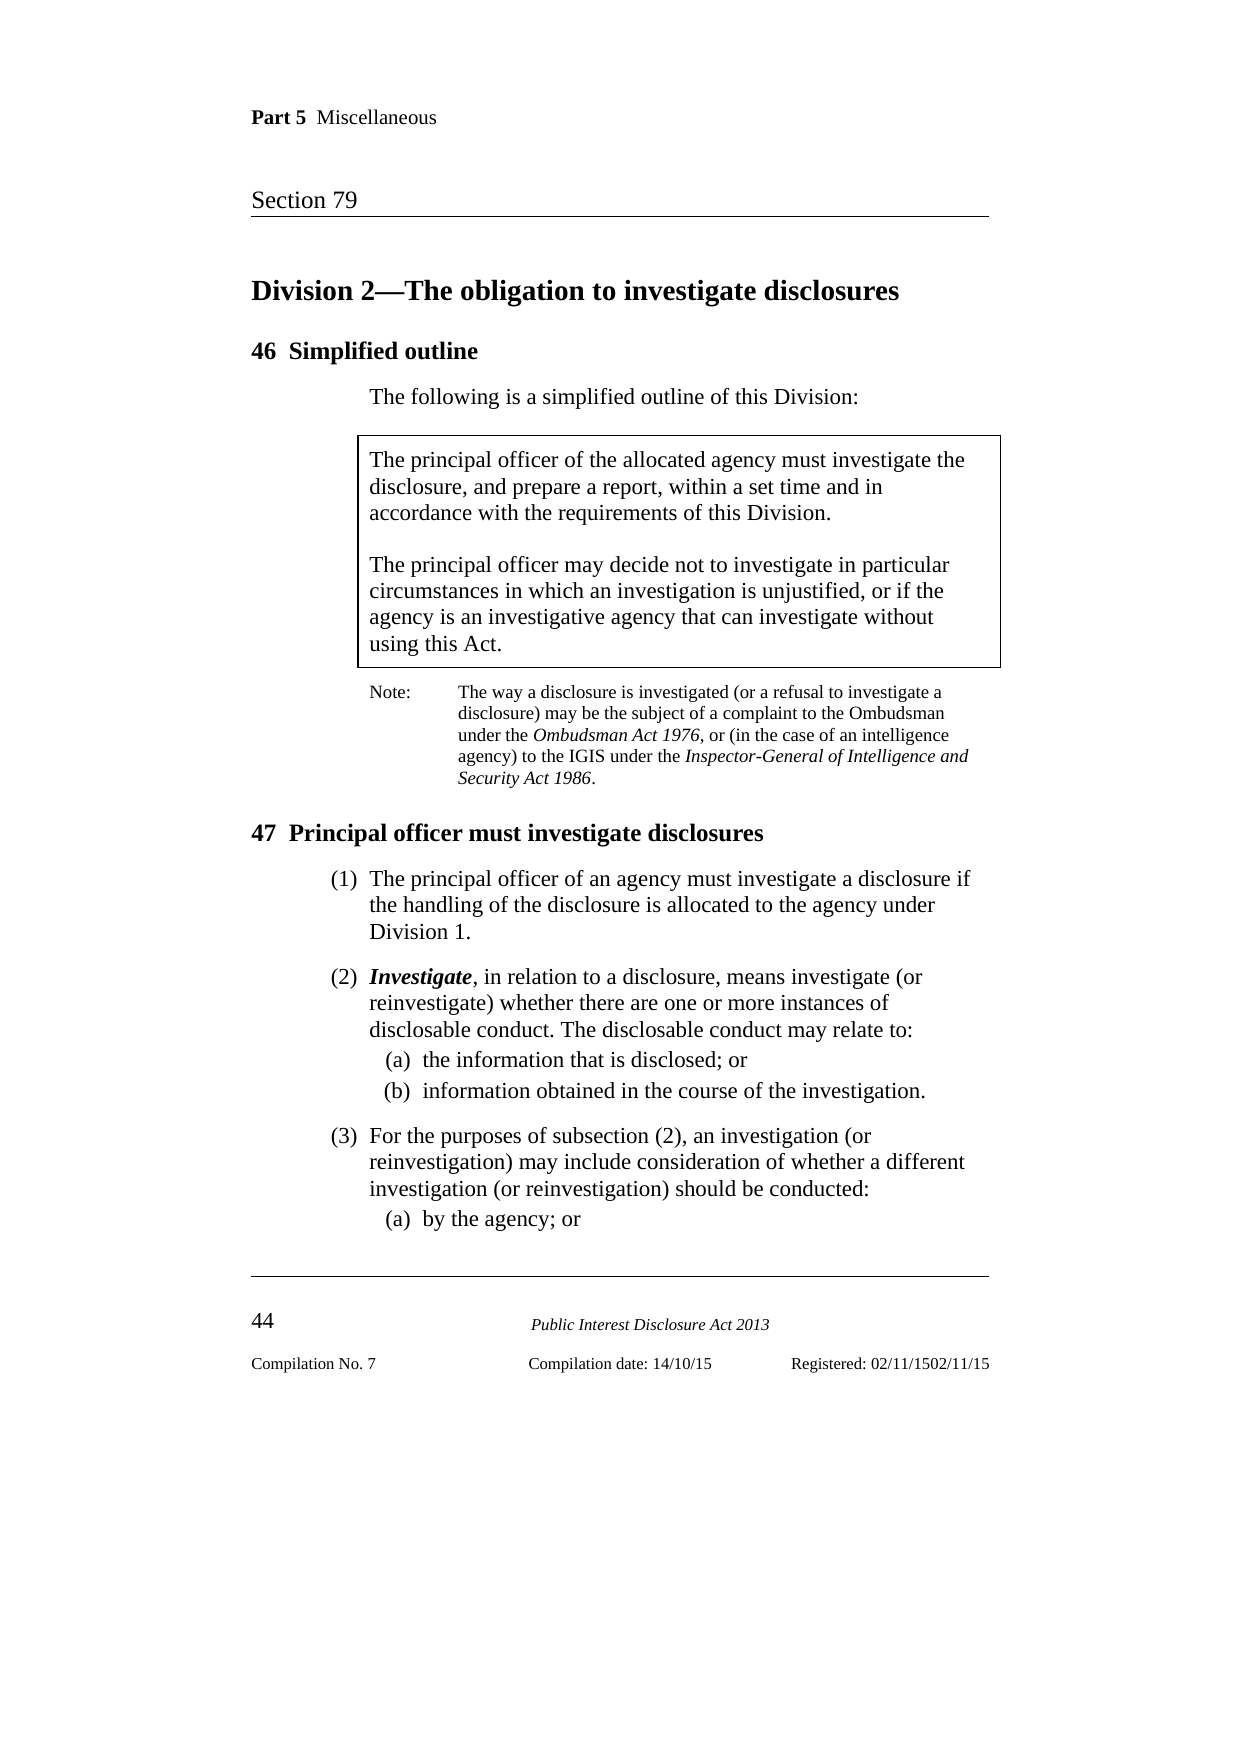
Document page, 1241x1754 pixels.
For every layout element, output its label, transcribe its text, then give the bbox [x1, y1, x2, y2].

text (3) For the purposes of subsection (2), an investigation (or reinvestigation) may include consideration of whether a different investigation (or reinvestigation) should be conducted: [251, 1122, 989, 1201]
text The following is a simplified outline of this Division: [251, 383, 989, 409]
text Note: The way a disclosure is investigated (or a refusal to investigate a disclosure) may be the subject of a complaint to the Ombudsman under the Ombudsman Act 1976, or (in the case of an intelligence agency) to the IGIS under the Inspector-General of Intelligence and Security Act 1986. [369, 681, 989, 788]
text 47 Principal officer must investigate disclosures [251, 818, 989, 846]
text Division 2—The obligation to investigate disclosures [251, 273, 989, 307]
text (a) the information that is disclosed; or [251, 1046, 989, 1073]
text (2) Investigate, in relation to a disclosure, means investigate (or reinvestigate) whether there are one or more instances of disclosable conduct. The disclosable conduct may relate to: [251, 963, 989, 1042]
text (1) The principal officer of an agency must investigate a disclosure if the handling of the disclosure is allocated to the agency under Division 1. [251, 865, 989, 944]
text 46 Simplified outline [251, 336, 989, 364]
text The principal officer may decide not to investigate in particular circumstances in which an investigation is unjustified, or if the agency is an investigative agency that can investigate without using this Act. [359, 539, 1000, 667]
text (a) by the agency; or [251, 1205, 989, 1231]
text The principal officer of the allocated agency must investigate the disclosure, and prepare a report, within a set time and in accordance with the requirements of this Division. [359, 436, 1000, 526]
text (b) information obtained in the course of the investigation. [251, 1077, 989, 1103]
